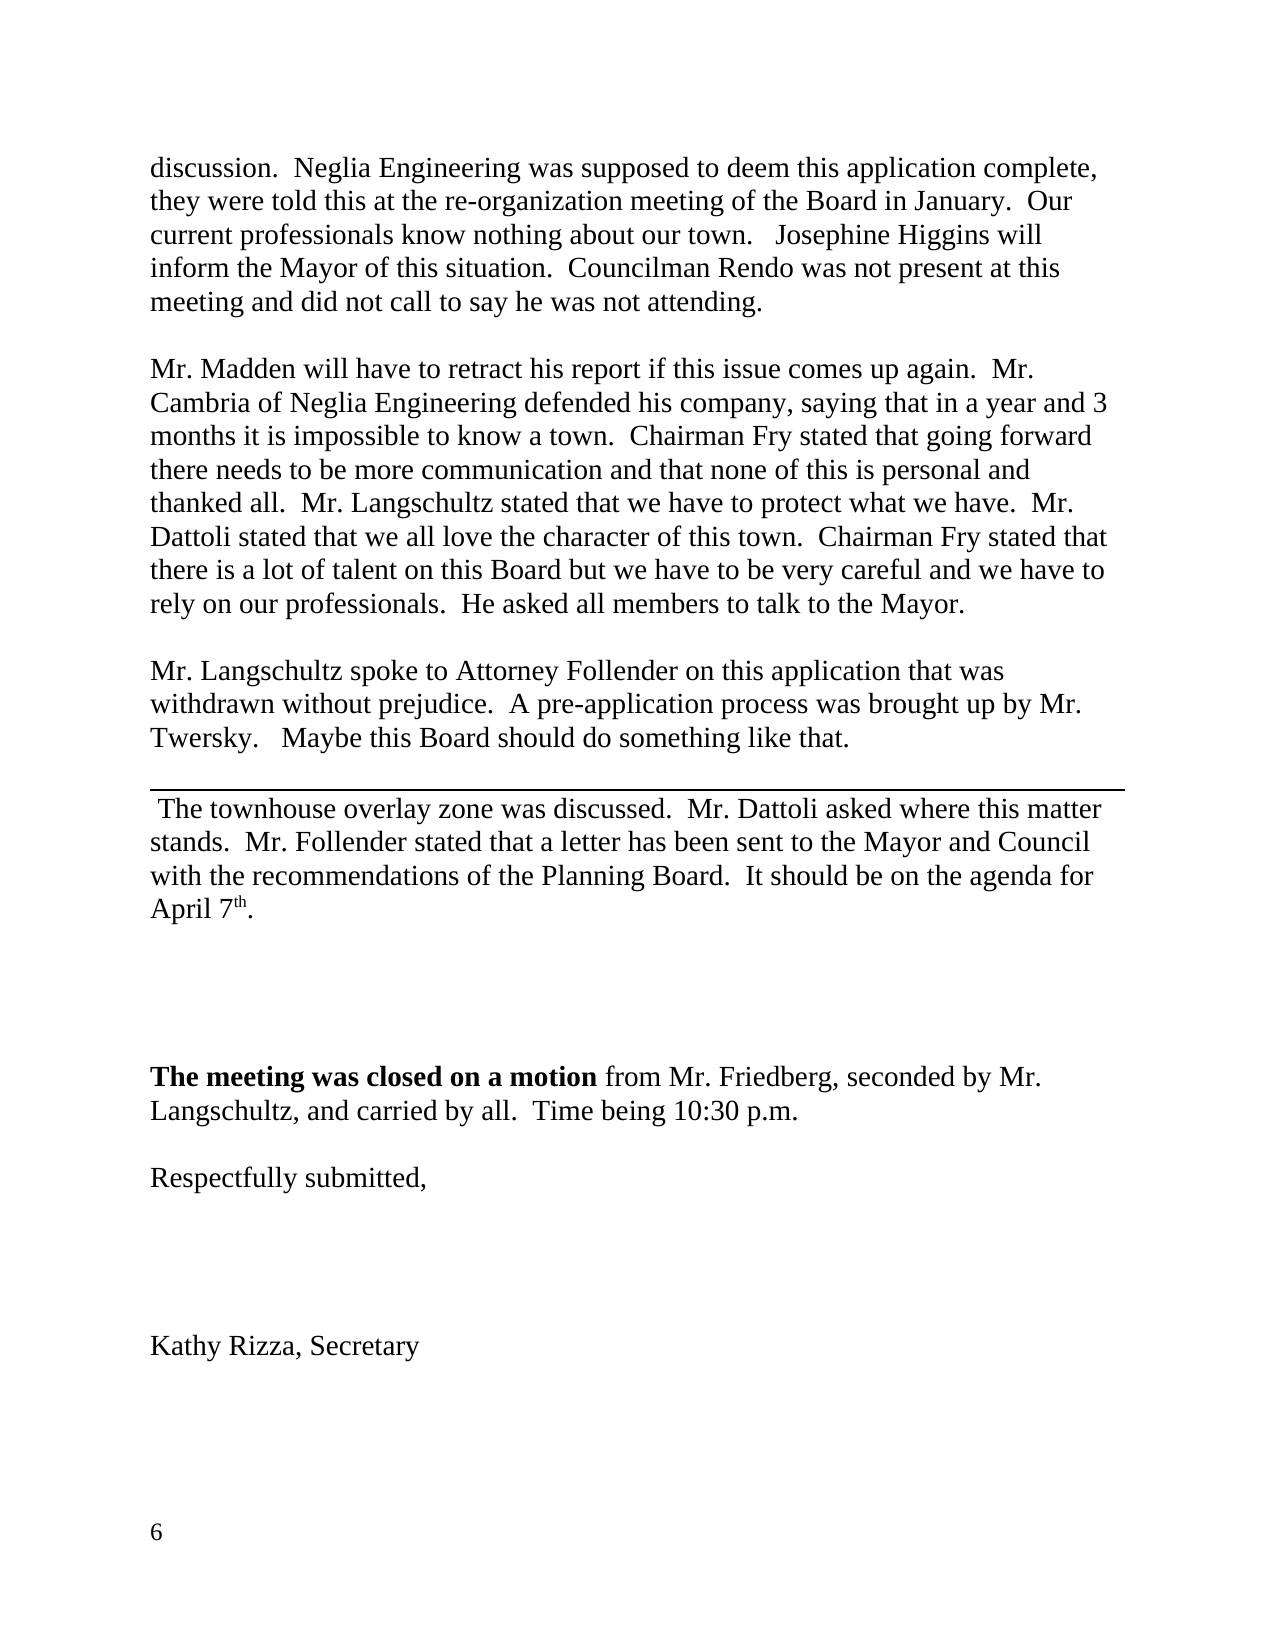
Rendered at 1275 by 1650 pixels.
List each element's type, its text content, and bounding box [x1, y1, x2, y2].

text The meeting was closed on a motion from Mr. Friedberg, seconded by Mr. Langschultz, and carried by all. Time being 10:30 p.m. [150, 1059, 1125, 1126]
text The townhouse overlay zone was discussed. Mr. Dattoli asked where this matter stands. Mr. Follender stated that a letter has been sent to the Mayor and Council with the recommendations of the Planning Board. It should be on the agenda for April 7th. [150, 791, 1125, 925]
text Mr. Madden will have to retract his report if this issue comes up again. Mr. Cambria of Neglia Engineering defended his company, saying that in a year and 3 months it is impossible to know a town. Chairman Fry stated that going forward there needs to be more communication and that none of this is personal and thanked all. Mr. Langschultz stated that we have to protect what we have. Mr. Dattoli stated that we all love the character of this town. Chairman Fry stated that there is a lot of talent on this Board but we have to be very careful and we have to rely on our professionals. He asked all members to talk to the Mayor. [150, 351, 1125, 619]
text Kathy Rizza, Secretary [150, 1328, 1125, 1361]
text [150, 150, 1125, 318]
text Respectfully submitted, [150, 1160, 1125, 1193]
text Mr. Langschultz spoke to Attorney Follender on this application that was withdrawn without prejudice. A pre-application process was brought up by Mr. Twersky. Maybe this Board should do something like that. [150, 653, 1125, 754]
